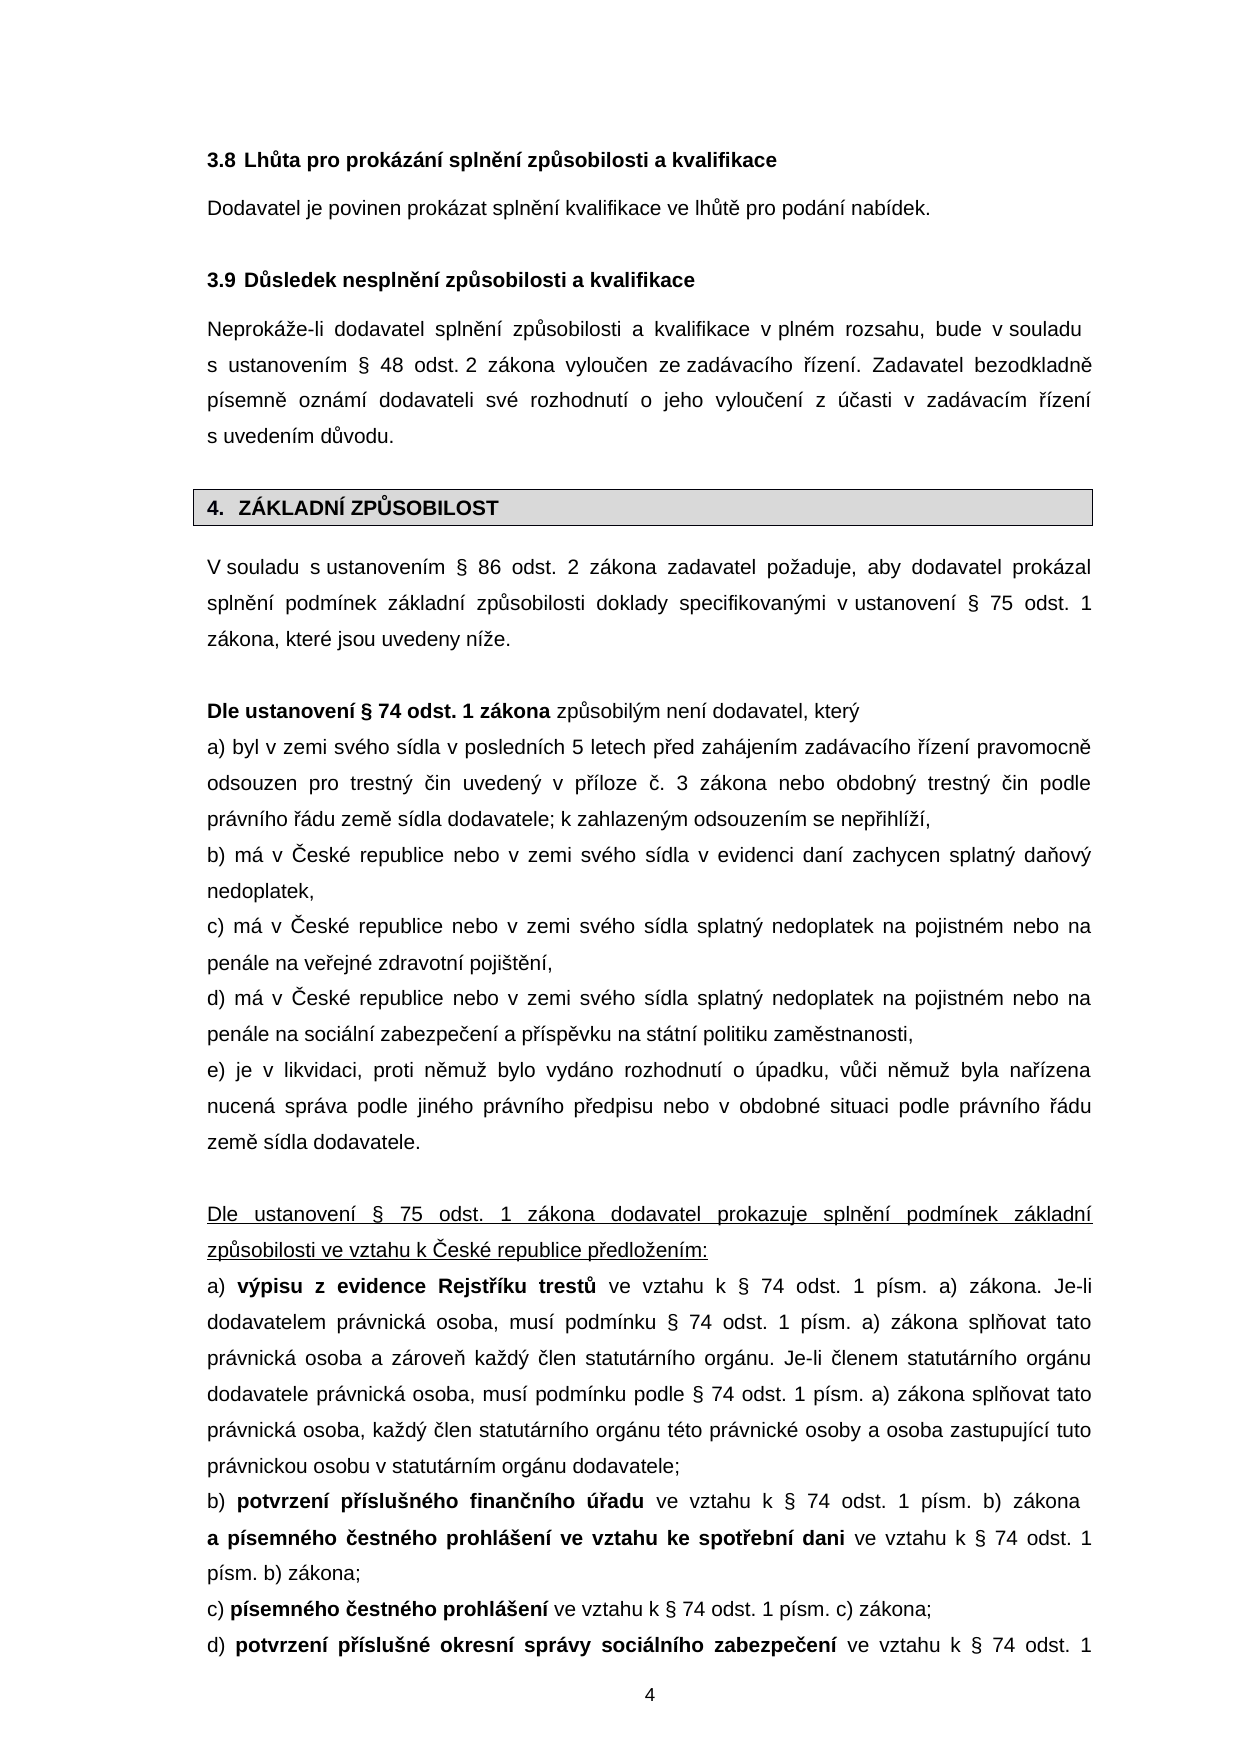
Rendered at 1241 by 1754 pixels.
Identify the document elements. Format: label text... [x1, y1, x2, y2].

text Dle ustanovení § 74 odst. 1 zákona způsobilým není dodavatel, který [207, 699, 1093, 723]
text V souladu s ustanovením § 86 odst. 2 zákona zadavatel požaduje, aby dodavatel prokázal splnění podmínek základní způsobilosti doklady specifikovanými v ustanovení § 75 odst. 1 zákona, které jsou uvedeny níže. [207, 555, 1093, 651]
text Neprokáže-li dodavatel splnění způsobilosti a kvalifikace v plném rozsahu, bude v souladu s ustanovením § 48 odst. 2 zákona vyloučen ze zadávacího řízení. Zadavatel bezodkladně písemně oznámí dodavateli své rozhodnutí o jeho vyloučení z účasti v zadávacím řízení s uvedením důvodu. [207, 316, 1093, 448]
text b) potvrzení příslušného finančního úřadu ve vztahu k § 74 odst. 1 písm. b) zákona a písemného čestného prohlášení ve vztahu ke spotřební dani ve vztahu k § 74 odst. 1 písm. b) zákona; [207, 1489, 1093, 1585]
text e) je v likvidaci, proti němuž bylo vydáno rozhodnutí o úpadku, vůči němuž byla nařízena nucená správa podle jiného právního předpisu nebo v obdobné situaci podle právního řádu země sídla dodavatele. [207, 1058, 1093, 1154]
text Dodavatel je povinen prokázat splnění kvalifikace ve lhůtě pro podání nabídek. [207, 196, 1093, 220]
table_header ZÁKLADNÍ způsobilost [194, 490, 1092, 525]
text a) byl v zemi svého sídla v posledních 5 letech před zahájením zadávacího řízení pravomocně odsouzen pro trestný čin uvedený v příloze č. 3 zákona nebo obdobný trestný čin podle právního řádu země sídla dodavatele; k zahlazeným odsouzením se nepřihlíží, [207, 735, 1093, 831]
list Lhůta pro prokázání splnění způsobilosti a kvalifikace [207, 148, 1093, 172]
text d) má v České republice nebo v zemi svého sídla splatný nedoplatek na pojistném nebo na penále na sociální zabezpečení a příspěvku na státní politiku zaměstnanosti, [207, 986, 1093, 1046]
text c) písemného čestného prohlášení ve vztahu k § 74 odst. 1 písm. c) zákona; [207, 1597, 1093, 1621]
text Dle ustanovení § 75 odst. 1 zákona dodavatel prokazuje splnění podmínek základní způsobilosti ve vztahu k České republice předložením: [207, 1224, 1093, 1262]
text Dle ustanovení § 75 odst. 1 zákona dodavatel prokazuje splnění podmínek základní způsobilosti ve vztahu k České republice předložením: [207, 1202, 1093, 1223]
text a) výpisu z evidence Rejstříku trestů ve vztahu k § 74 odst. 1 písm. a) zákona. Je-li dodavatelem právnická osoba, musí podmínku § 74 odst. 1 písm. a) zákona splňovat tato právnická osoba a zároveň každý člen statutárního orgánu. Je-li členem statutárního orgánu dodavatele právnická osoba, musí podmínku podle § 74 odst. 1 písm. a) zákona splňovat tato právnická osoba, každý člen statutárního orgánu této právnické osoby a osoba zastupující tuto právnickou osobu v statutárním orgánu dodavatele; [207, 1274, 1093, 1477]
text b) má v České republice nebo v zemi svého sídla v evidenci daní zachycen splatný daňový nedoplatek, [207, 842, 1093, 902]
text c) má v České republice nebo v zemi svého sídla splatný nedoplatek na pojistném nebo na penále na veřejné zdravotní pojištění, [207, 914, 1093, 974]
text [207, 1633, 1093, 1657]
list Důsledek nesplnění způsobilosti a kvalifikace [207, 268, 1093, 292]
